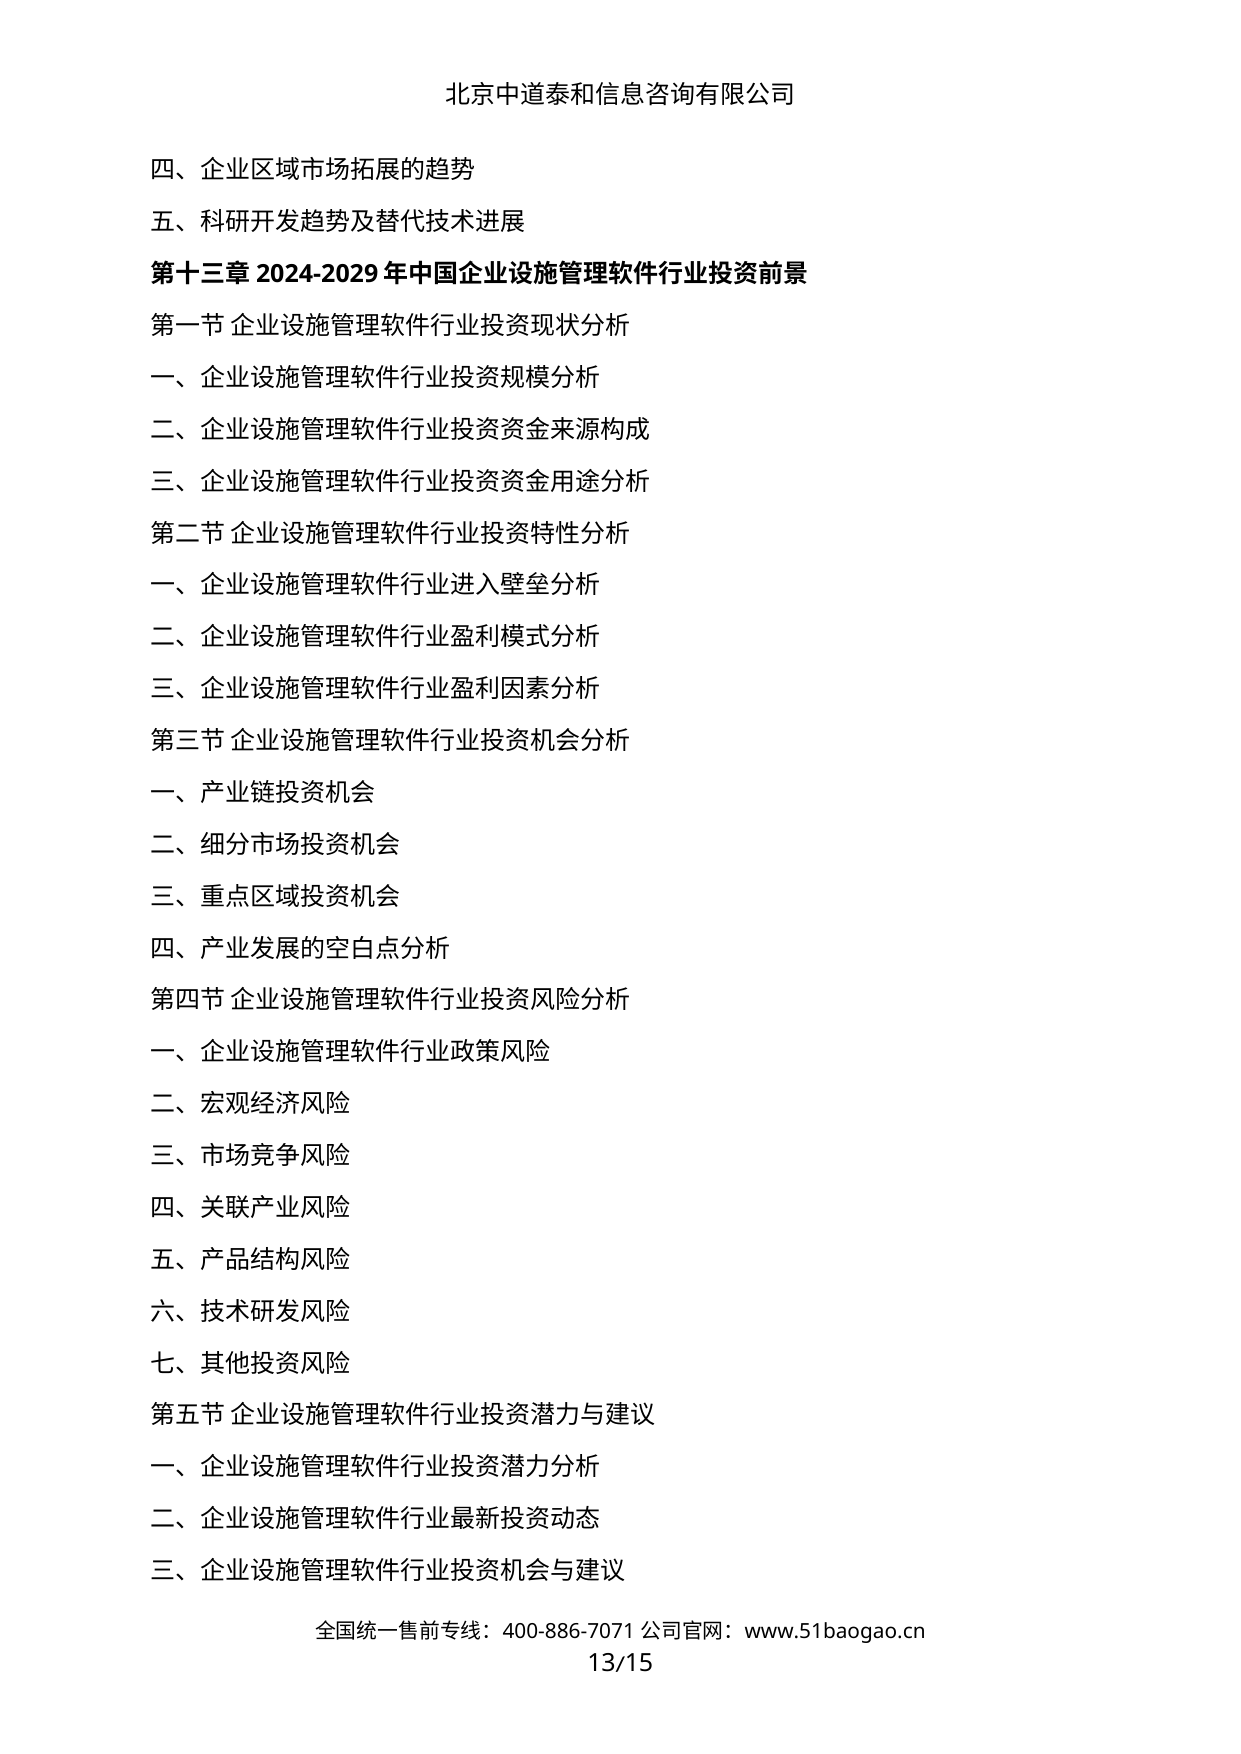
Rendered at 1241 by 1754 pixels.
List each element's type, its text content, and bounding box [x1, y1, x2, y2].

text 一、产业链投资机会 [150, 772, 1090, 809]
text 四、企业区域市场拓展的趋势 [150, 150, 1090, 186]
text 三、企业设施管理软件行业投资机会与建议 [150, 1551, 1090, 1587]
text 四、产业发展的空白点分析 [150, 928, 1090, 964]
text 第三节 企业设施管理软件行业投资机会分析 [150, 721, 1090, 757]
text 二、企业设施管理软件行业盈利模式分析 [150, 617, 1090, 653]
text 三、重点区域投资机会 [150, 876, 1090, 912]
text 三、企业设施管理软件行业盈利因素分析 [150, 669, 1090, 705]
text 第一节 企业设施管理软件行业投资现状分析 [150, 306, 1090, 342]
text 三、企业设施管理软件行业投资资金用途分析 [150, 461, 1090, 497]
text 五、科研开发趋势及替代技术进展 [150, 202, 1090, 238]
text 六、技术研发风险 [150, 1291, 1090, 1327]
text 一、企业设施管理软件行业投资规模分析 [150, 357, 1090, 394]
text 第四节 企业设施管理软件行业投资风险分析 [150, 980, 1090, 1016]
text 三、市场竞争风险 [150, 1136, 1090, 1172]
text 一、企业设施管理软件行业进入壁垒分析 [150, 565, 1090, 601]
text 第五节 企业设施管理软件行业投资潜力与建议 [150, 1395, 1090, 1431]
text 四、关联产业风险 [150, 1187, 1090, 1224]
text 一、企业设施管理软件行业投资潜力分析 [150, 1447, 1090, 1483]
text 二、企业设施管理软件行业投资资金来源构成 [150, 409, 1090, 446]
text 一、企业设施管理软件行业政策风险 [150, 1032, 1090, 1068]
text 第十三章 2024-2029年中国企业设施管理软件行业投资前景 [150, 254, 1090, 290]
text 第二节 企业设施管理软件行业投资特性分析 [150, 513, 1090, 549]
text 二、宏观经济风险 [150, 1084, 1090, 1120]
text 二、企业设施管理软件行业最新投资动态 [150, 1499, 1090, 1535]
text 五、产品结构风险 [150, 1239, 1090, 1276]
text 七、其他投资风险 [150, 1343, 1090, 1379]
text 二、细分市场投资机会 [150, 824, 1090, 861]
